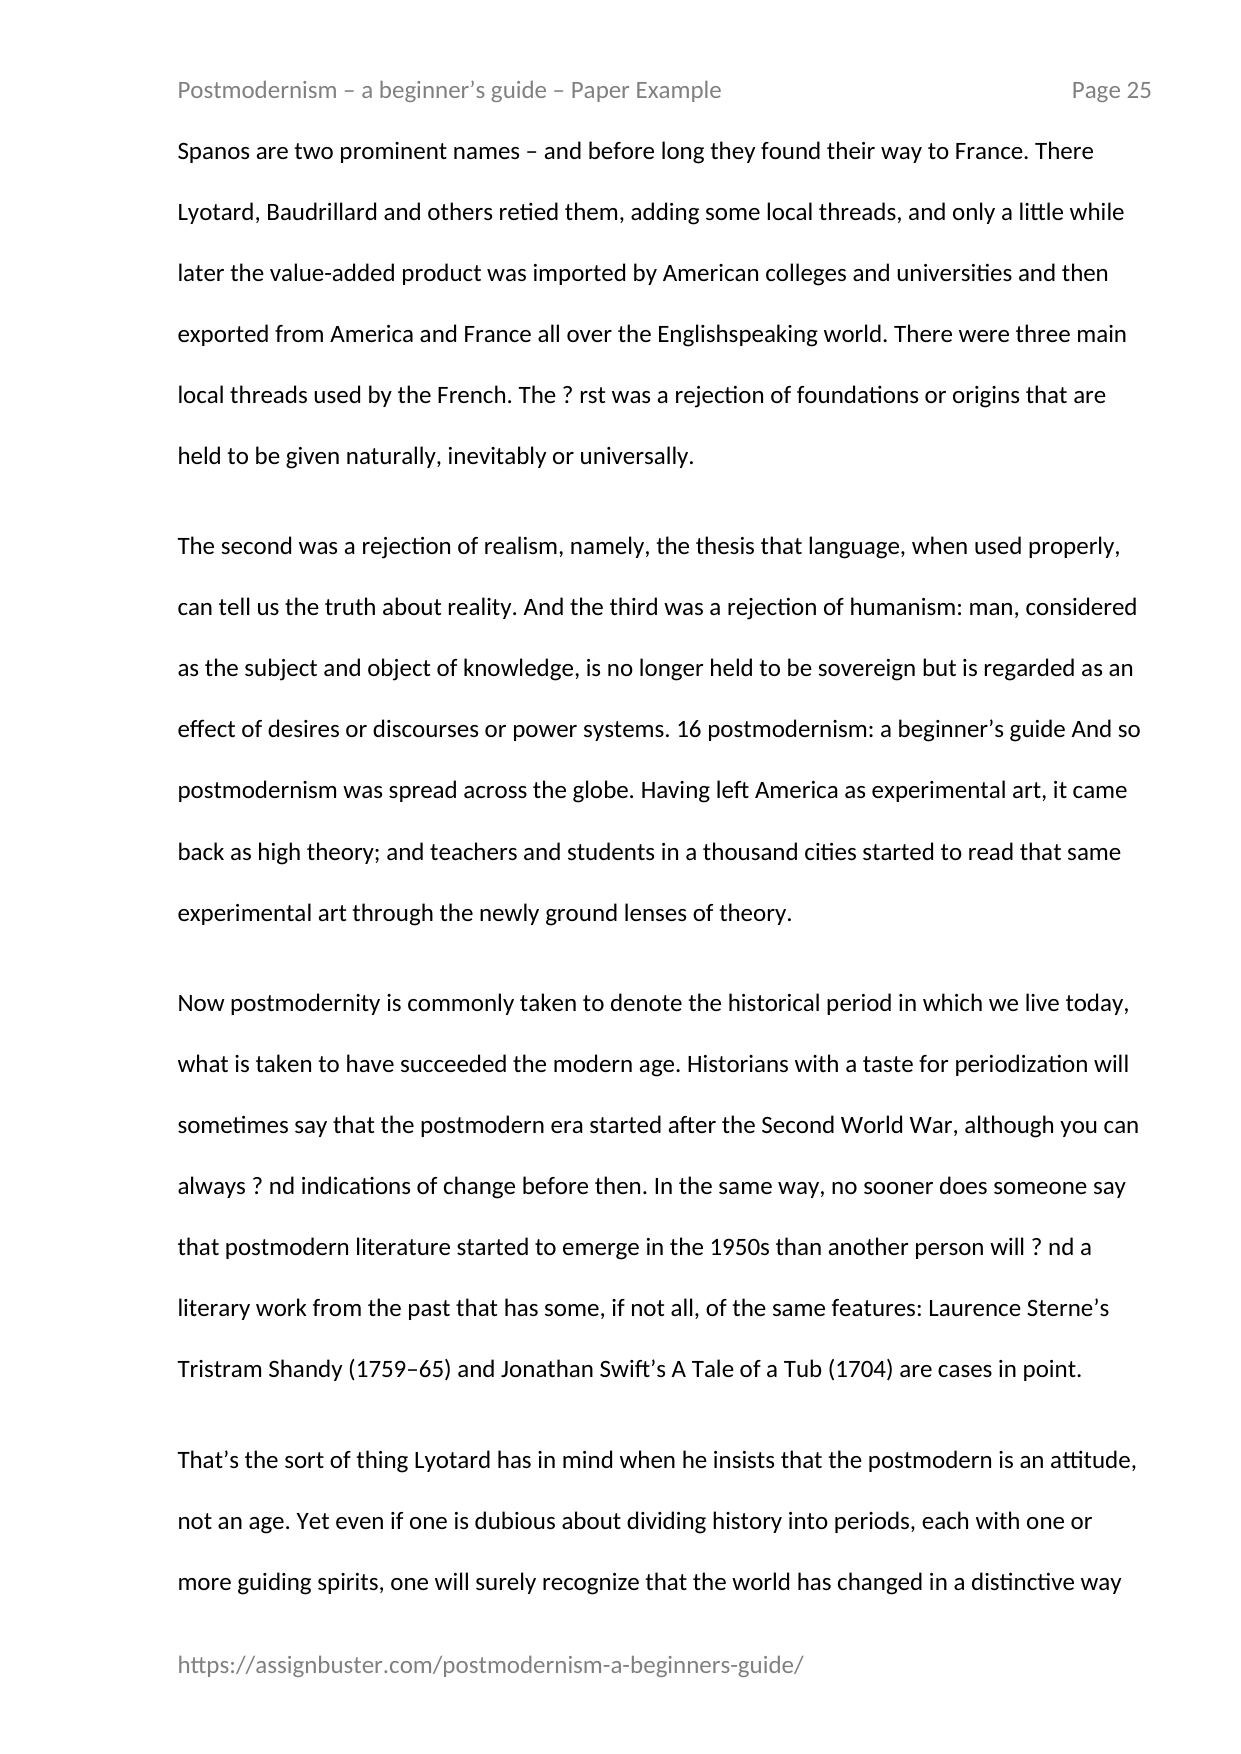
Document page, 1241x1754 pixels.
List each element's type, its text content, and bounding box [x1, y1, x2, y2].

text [177, 1444, 1152, 1597]
text The second was a rejection of realism, namely, the thesis that language, when used properly, can tell us the truth about reality. And the third was a rejection of humanism: man, considered as the subject and object of knowledge, is no longer held to be sovereign but is regarded as an effect of desires or discourses or power systems. 16 postmodernism: a beginner’s guide And so postmodernism was spread across the globe. Having left America as experimental art, it came back as high theory; and teachers and students in a thousand cities started to read that same experimental art through the newly ground lenses of theory. [177, 531, 1152, 927]
text Spanos are two prominent names – and before long they found their way to France. There Lyotard, Baudrillard and others retied them, adding some local threads, and only a little while later the value-added product was imported by American colleges and universities and then exported from America and France all over the Englishspeaking world. There were three main local threads used by the French. The ? rst was a rejection of foundations or origins that are held to be given naturally, inevitably or universally. [177, 135, 1152, 471]
text Now postmodernity is commonly taken to denote the historical period in which we live today, what is taken to have succeeded the modern age. Historians with a taste for periodization will sometimes say that the postmodern era started after the Second World War, although you can always ? nd indications of change before then. In the same way, no sooner does someone say that postmodern literature started to emerge in the 1950s than another person will ? nd a literary work from the past that has some, if not all, of the same features: Laurence Sterne’s Tristram Shandy (1759–65) and Jonathan Swift’s A Tale of a Tub (1704) are cases in point. [177, 987, 1152, 1384]
